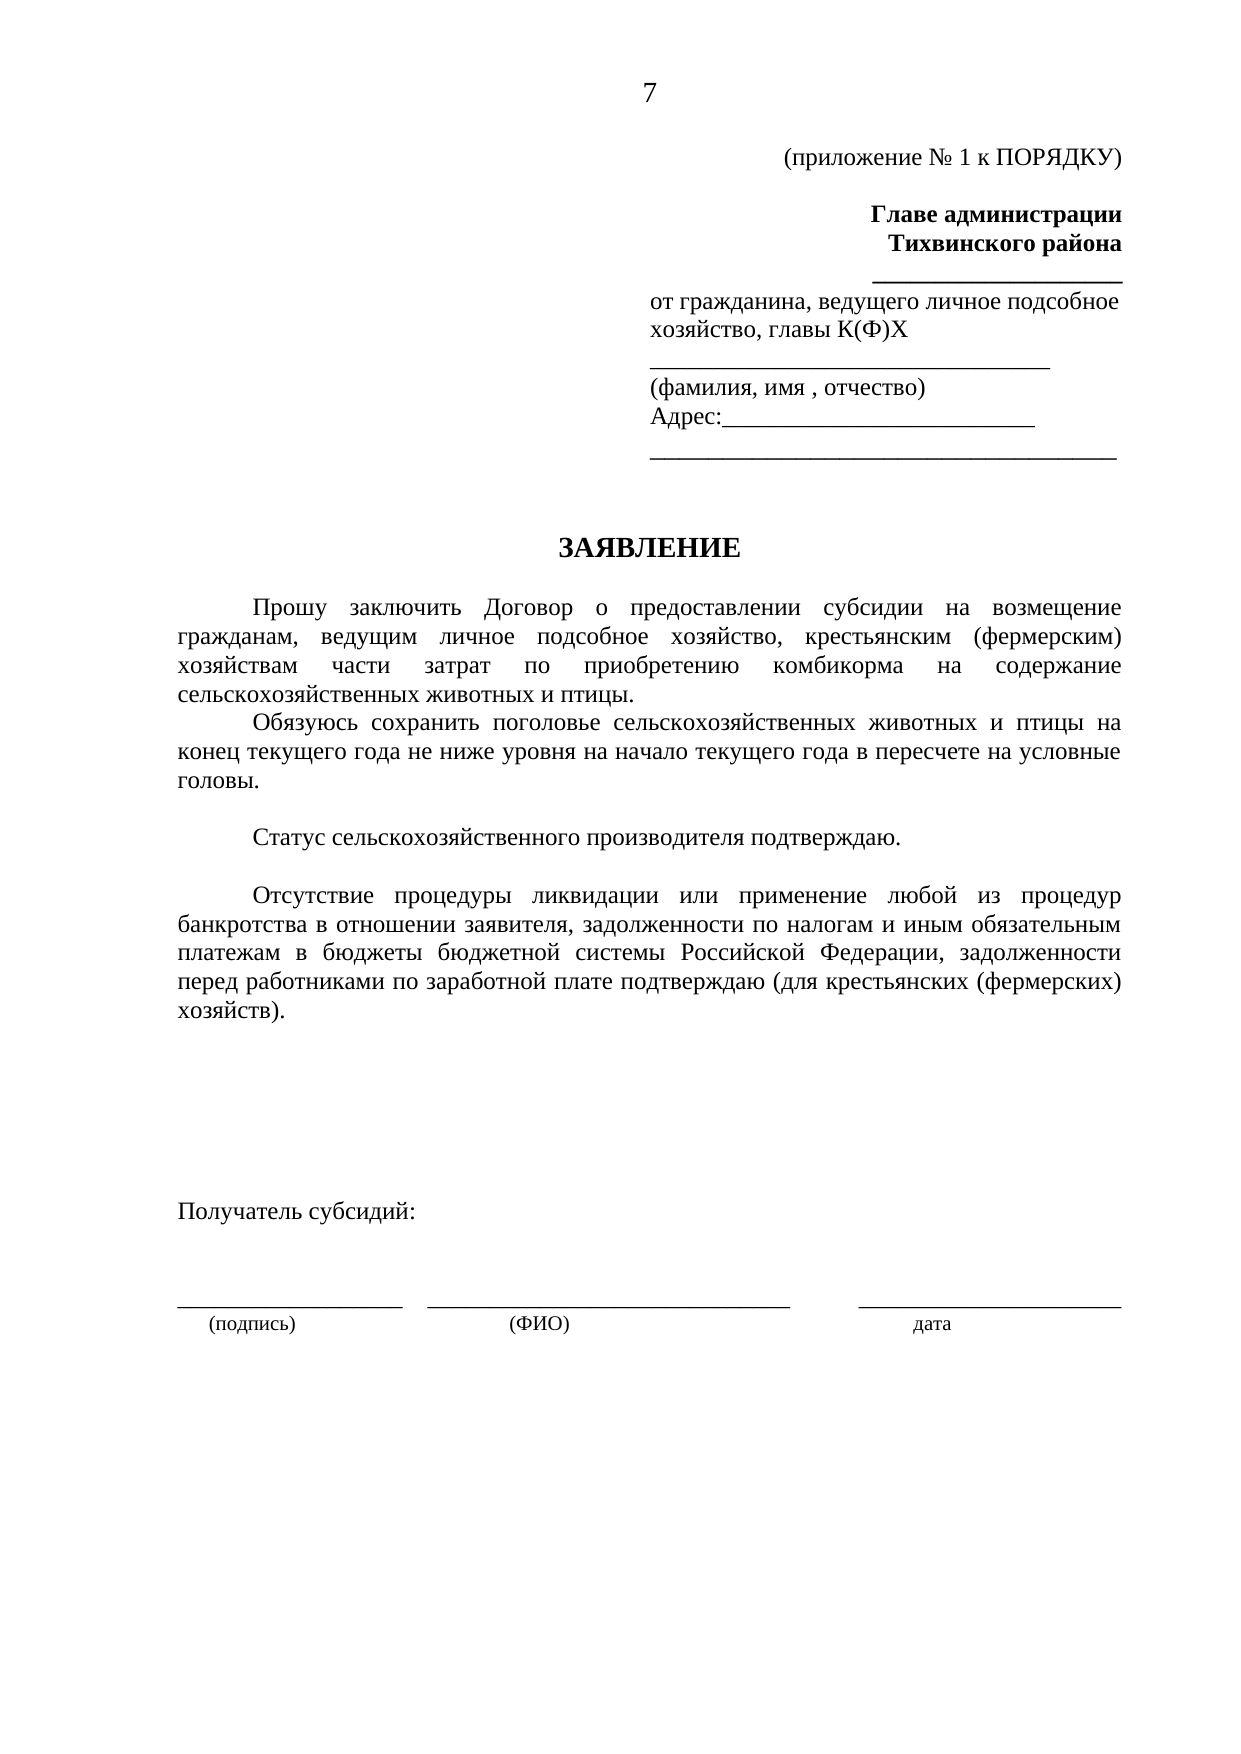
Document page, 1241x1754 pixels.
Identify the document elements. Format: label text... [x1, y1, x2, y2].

text ____________________ [650, 257, 1122, 286]
text ________________________________ [650, 429, 1122, 463]
text (подпись) (ФИО) дата [177, 1311, 1122, 1335]
text Статус сельскохозяйственного производителя подтверждаю. [177, 822, 1122, 851]
text (приложение № 1 к ПОРЯДКУ) [650, 142, 1122, 171]
text Отсутствие процедуры ликвидации или применение любой из процедур банкротства в отношении заявителя, задолженности по налогам и иным обязательным платежам в бюджеты бюджетной системы Российской Федерации, задолженности перед работниками по заработной плате подтверждаю (для крестьянских (фермерских) хозяйств). [177, 880, 1122, 1024]
text Тихвинского района [627, 228, 1122, 257]
text ЗАЯВЛЕНИЕ [177, 530, 1122, 564]
text Главе администрации [627, 199, 1122, 228]
text от гражданина, ведущего личное подсобное хозяйство, главы К(Ф)Х [650, 286, 1122, 343]
text Прошу заключить Договор о предоставлении субсидии на возмещение гражданам, ведущим личное подсобное хозяйство, крестьянским (фермерским) хозяйствам части затрат по приобретению комбикорма на содержание сельскохозяйственных животных и птицы. [177, 592, 1122, 707]
text Получатель субсидий: [177, 1196, 1122, 1225]
text __________________ _____________________________ _____________________ [177, 1282, 1122, 1311]
text Обязуюсь сохранить поголовье сельскохозяйственных животных и птицы на конец текущего года не ниже уровня на начало текущего года в пересчете на условные головы. [177, 707, 1122, 794]
text ________________________________ [650, 343, 1122, 372]
text Адрес:_________________________ [650, 401, 1122, 429]
text (фамилия, имя , отчество) [650, 372, 1122, 401]
